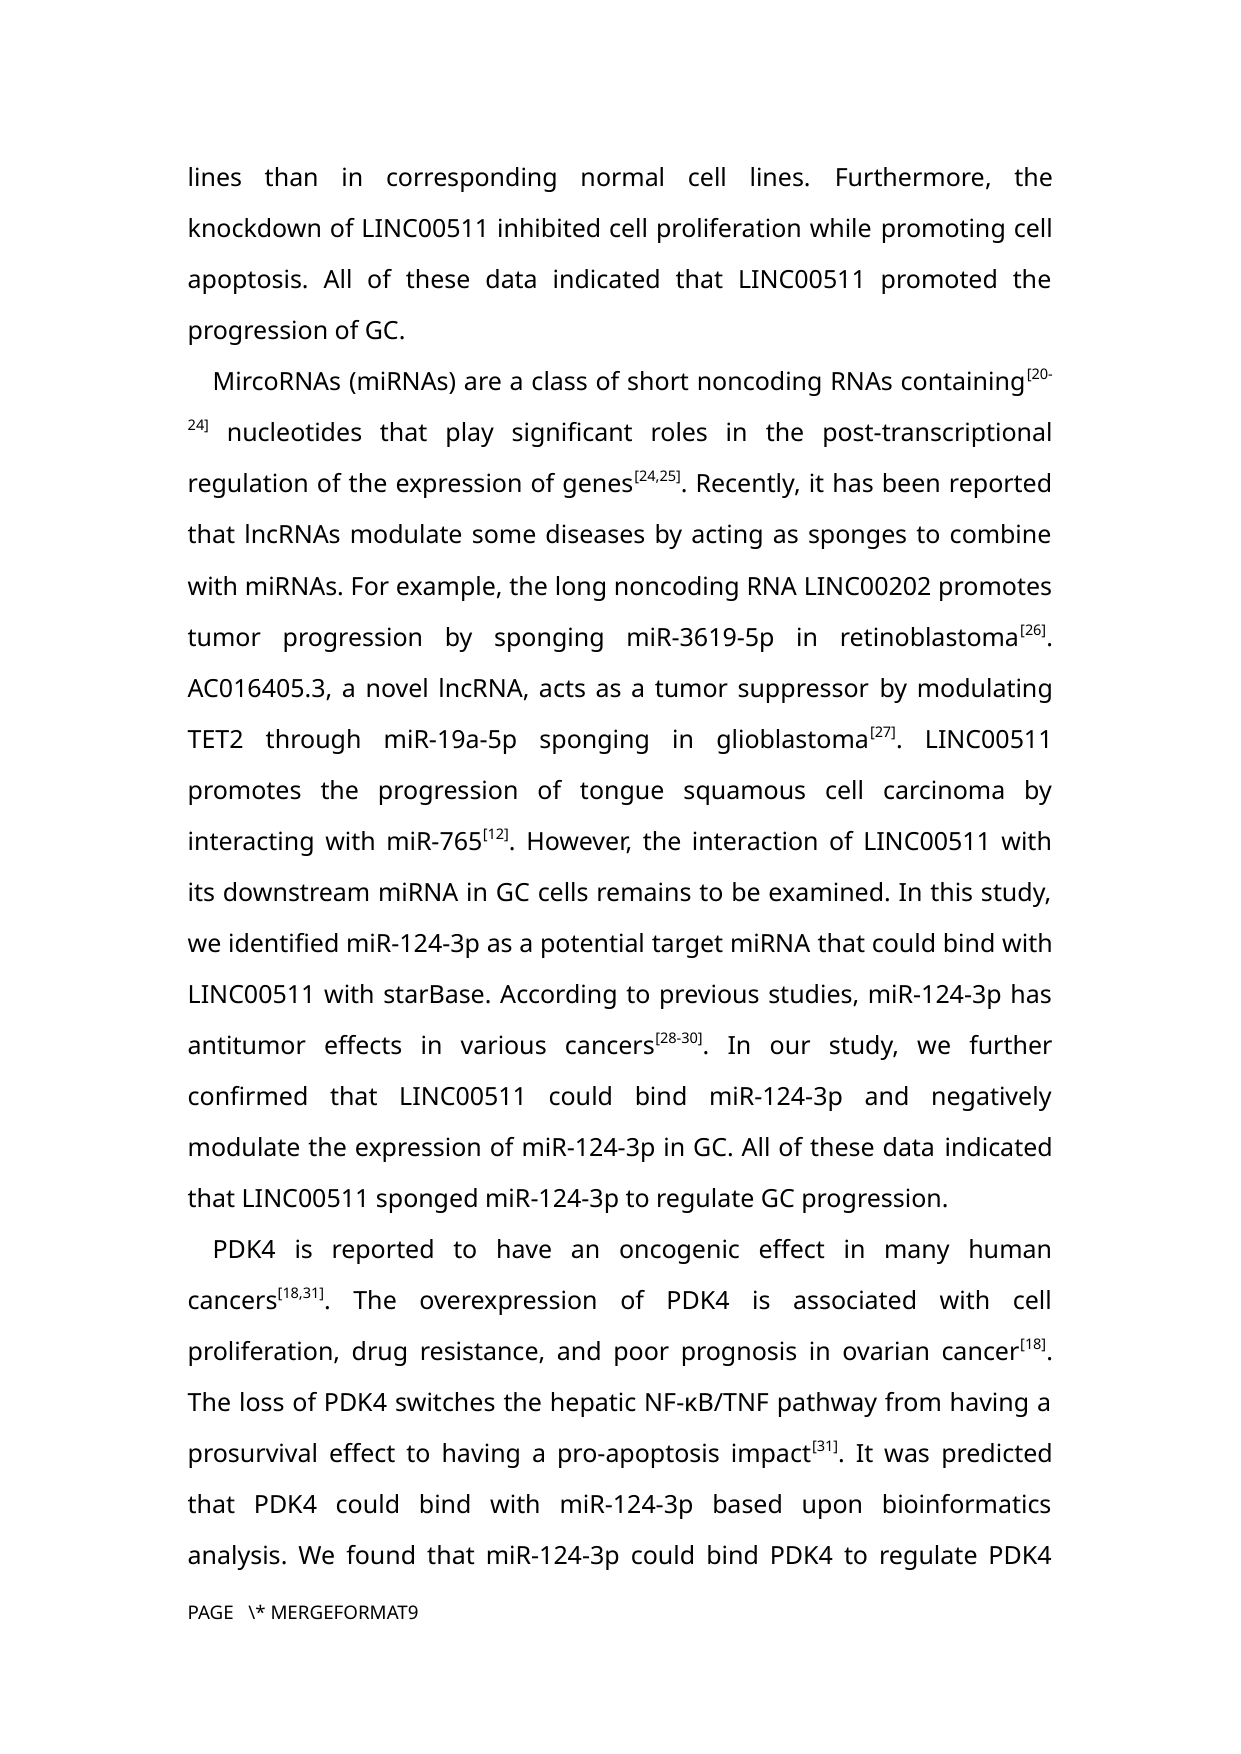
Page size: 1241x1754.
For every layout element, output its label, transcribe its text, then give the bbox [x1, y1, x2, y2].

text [187, 1232, 1053, 1572]
text MircoRNAs (miRNAs) are a class of short noncoding RNAs containing[20-24] nucleotides that play significant roles in the post-transcriptional regulation of the expression of genes[24,25]. Recently, it has been reported that lncRNAs modulate some diseases by acting as sponges to combine with miRNAs. For example, the long noncoding RNA LINC00202 promotes tumor progression by sponging miR-3619-5p in retinoblastoma[26]. AC016405.3, a novel lncRNA, acts as a tumor suppressor by modulating TET2 through miR-19a-5p sponging in glioblastoma[27]. LINC00511 promotes the progression of tongue squamous cell carcinoma by interacting with miR-765[12]. However, the interaction of LINC00511 with its downstream miRNA in GC cells remains to be examined. In this study, we identified miR-124-3p as a potential target miRNA that could bind with LINC00511 with starBase. According to previous studies, miR-124-3p has antitumor effects in various cancers[28-30]. In our study, we further confirmed that LINC00511 could bind miR-124-3p and negatively modulate the expression of miR-124-3p in GC. All of these data indicated that LINC00511 sponged miR-124-3p to regulate GC progression. [187, 364, 1053, 1215]
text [187, 160, 1053, 347]
